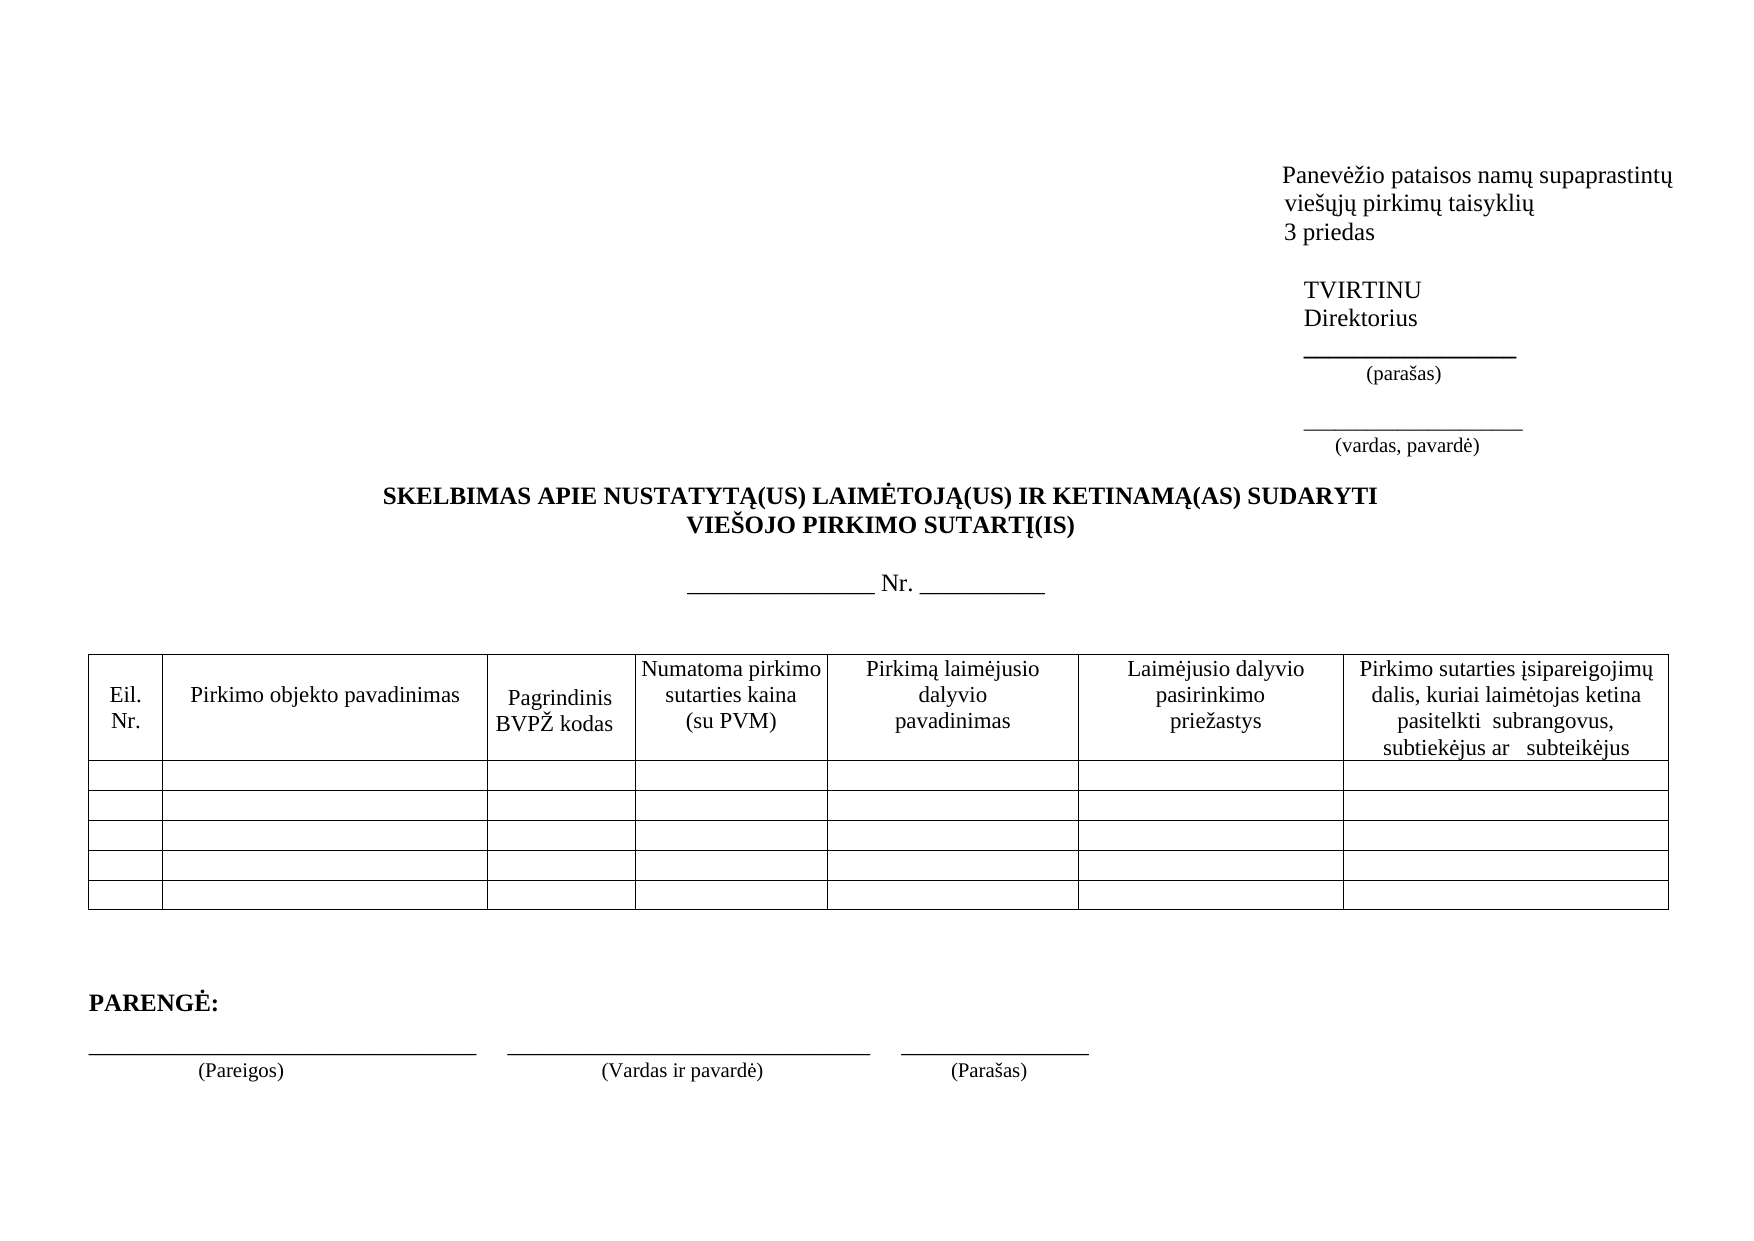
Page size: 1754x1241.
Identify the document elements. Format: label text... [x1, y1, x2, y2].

table_cell [1079, 851, 1343, 879]
text (vardas, pavardė) [89, 433, 1672, 457]
table_cell [1079, 791, 1343, 820]
text TVIRTINU [89, 275, 1672, 303]
text 3 priedas [236, 217, 1672, 246]
table_cell [636, 851, 827, 879]
table_cell [1344, 851, 1668, 879]
table_header Pagrindinis BVPŽ kodas [488, 655, 635, 760]
text (Pareigos) (Vardas ir pavardė) (Parašas) [89, 1058, 1722, 1082]
table_cell [163, 791, 487, 820]
table_cell [89, 821, 162, 850]
table_cell [488, 851, 635, 879]
table_header Eil. Nr. [89, 655, 162, 760]
table_cell [1344, 821, 1668, 850]
table_cell [1079, 881, 1343, 909]
table_cell [488, 761, 635, 790]
table_cell [488, 791, 635, 820]
table_cell [488, 881, 635, 909]
table_cell [636, 791, 827, 820]
table_cell [163, 821, 487, 850]
table_cell [89, 761, 162, 790]
text Direktorius _________________ [89, 303, 1672, 361]
table_cell [828, 761, 1078, 790]
text _______________________________ _____________________________ _______________ [89, 1029, 1721, 1058]
table_header Laimėjusio dalyvio pasirinkimo priežastys [1079, 655, 1343, 760]
table_cell [1079, 761, 1343, 790]
table_cell [636, 881, 827, 909]
table_header Numatoma pirkimo sutarties kaina (su PVM) [636, 655, 827, 760]
text (parašas) [89, 361, 1672, 385]
table_cell [636, 761, 827, 790]
table_cell [89, 881, 162, 909]
text _____________________ [222, 409, 1672, 433]
table_cell [89, 791, 162, 820]
table_cell [636, 821, 827, 850]
table_cell [89, 851, 162, 879]
table_cell [163, 881, 487, 909]
table_cell [828, 881, 1078, 909]
table_header Pirkimo objekto pavadinimas [163, 655, 487, 760]
table_cell [828, 851, 1078, 879]
text SKELBIMAS APIE NUSTATYTĄ(US) LAIMĖTOJĄ(US) IR KETINAMĄ(AS) SUDARYTI [89, 481, 1672, 510]
table_cell [163, 761, 487, 790]
table_cell [1344, 761, 1668, 790]
text _______________ Nr. __________ [59, 568, 1672, 596]
table_cell [488, 821, 635, 850]
table_header Pirkimą laimėjusio dalyvio pavadinimas [828, 655, 1078, 760]
text Panevėžio pataisos namų supaprastintų [89, 160, 1672, 188]
table_cell [828, 791, 1078, 820]
text viešųjų pirkimų taisyklių [310, 188, 1672, 217]
table_header Pirkimo sutarties įsipareigojimų dalis, kuriai laimėtojas ketina pasitelkti subrangovus, subtiekėjus ar subteikėjus [1344, 655, 1668, 760]
table_cell [1079, 821, 1343, 850]
text VIEŠOJO PIRKIMO SUTARTĮ(IS) [89, 510, 1672, 539]
text PARENGĖ: [89, 988, 1722, 1017]
table_cell [1344, 881, 1668, 909]
table_cell [1344, 791, 1668, 820]
table_cell [163, 851, 487, 879]
table_cell [828, 821, 1078, 850]
